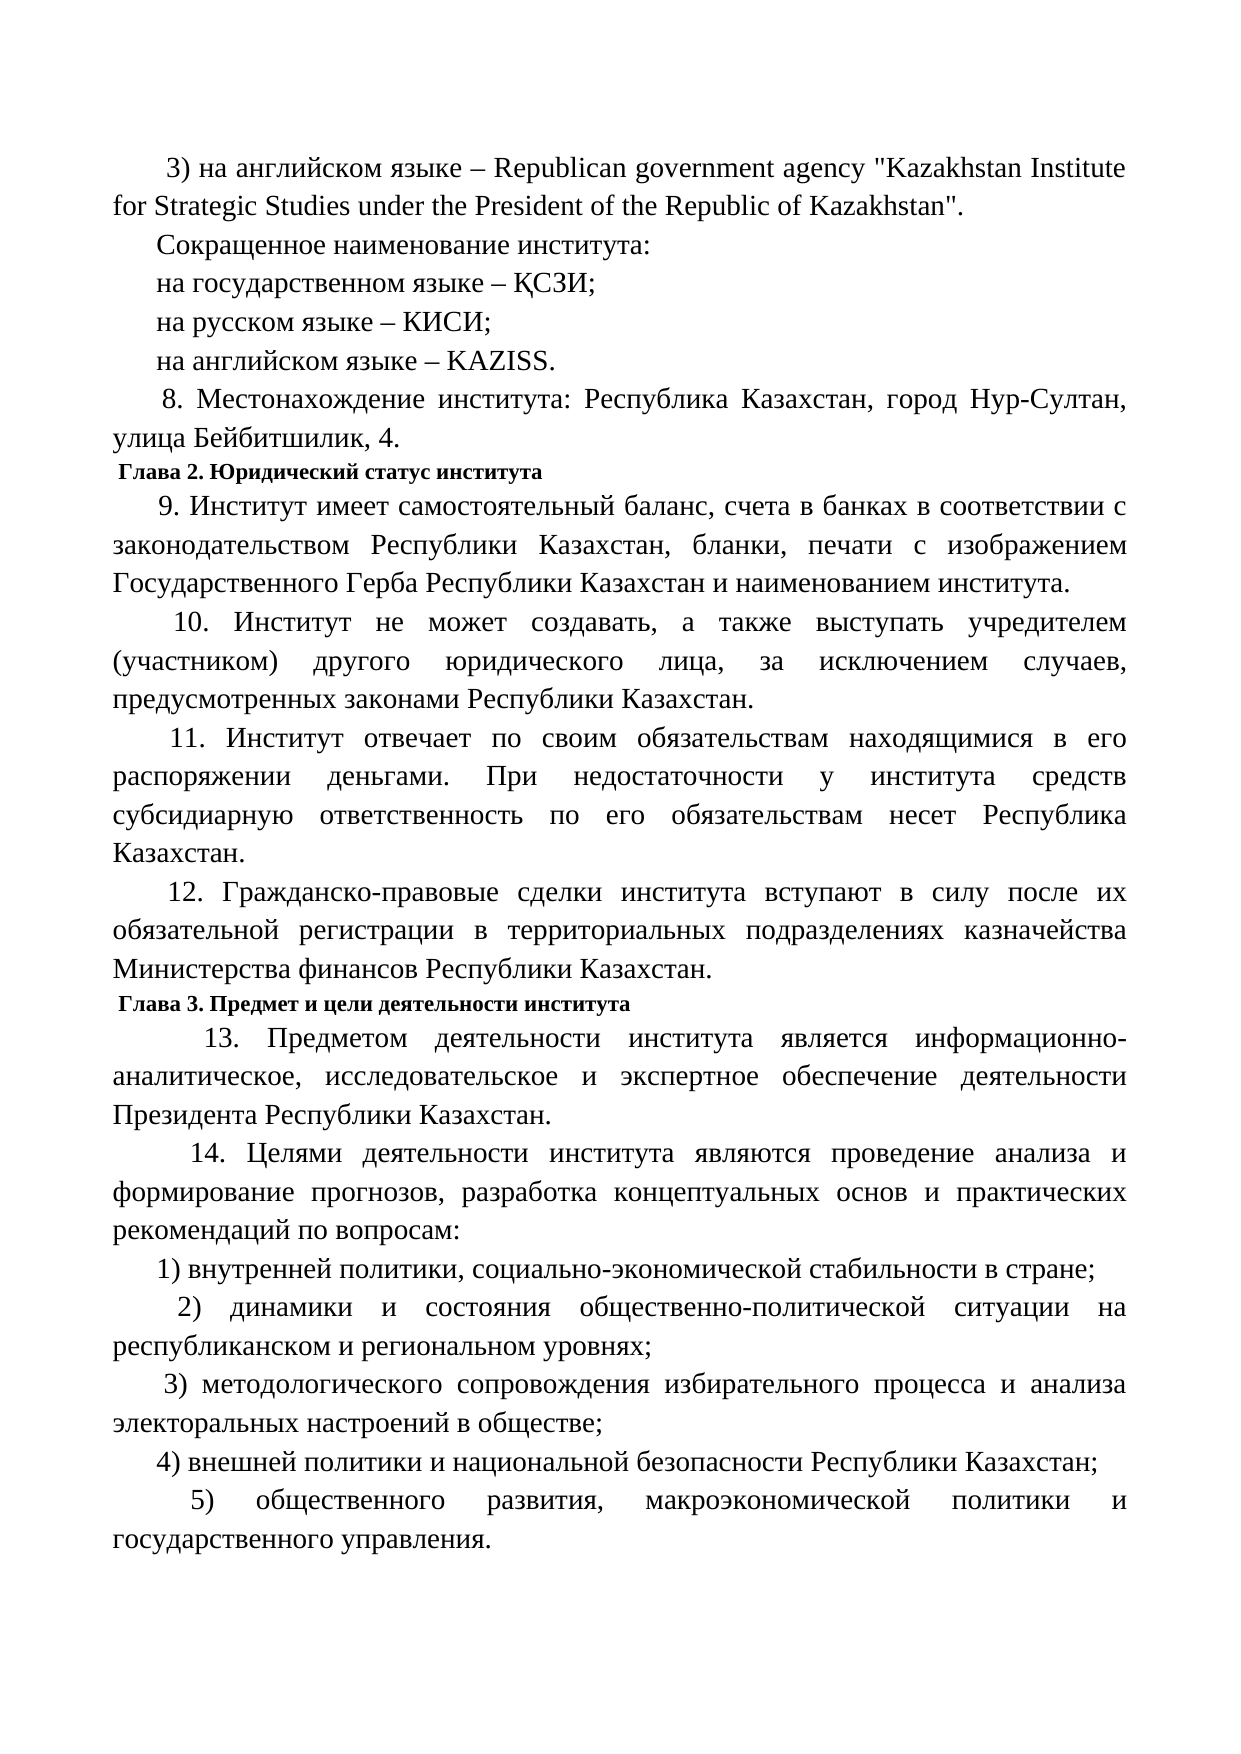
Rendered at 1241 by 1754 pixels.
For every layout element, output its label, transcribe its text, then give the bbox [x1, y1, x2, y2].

text 3) методологического сопровождения избирательного процесса и анализа электоральных настроений в обществе; [112, 1367, 1128, 1439]
text 13. Предметом деятельности института является информационно-аналитическое, исследовательское и экспертное обеспечение деятельности Президента Республики Казахстан. [112, 1020, 1128, 1130]
text 3) на английском языке – Republican government agency "Kazakhstan Institute for Strategic Studies under the President of the Republic of Kazakhstan". [112, 150, 1128, 222]
text 12. Гражданско-правовые сделки института вступают в силу после их обязательной регистрации в территориальных подразделениях казначейства Министерства финансов Республики Казахстан. [112, 874, 1128, 984]
text 2) динамики и состояния общественно-политической ситуации на республиканском и региональном уровнях; [112, 1289, 1128, 1362]
text 9. Институт имеет самостоятельный баланс, счета в банках в соответствии с законодательством Республики Казахстан, бланки, печати с изображением Государственного Герба Республики Казахстан и наименованием института. [112, 488, 1128, 599]
text 5) общественного развития, макроэкономической политики и государственного управления. [112, 1482, 1128, 1554]
text 14. Целями деятельности института являются проведение анализа и формирование прогнозов, разработка концептуальных основ и практических рекомендаций по вопросам: [112, 1135, 1128, 1246]
text Глава 3. Предмет и цели деятельности института [112, 989, 1128, 1016]
text Глава 2. Юридический статус института [112, 458, 1128, 485]
text на английском языке – KAZISS. [112, 343, 1128, 376]
text Сокращенное наименование института: [112, 227, 1128, 261]
text 1) внутренней политики, социально-экономической стабильности в стране; [112, 1251, 1128, 1284]
text 11. Институт отвечает по своим обязательствам находящимися в его распоряжении деньгами. При недостаточности у института средств субсидиарную ответственность по его обязательствам несет Республика Казахстан. [112, 720, 1128, 869]
text на русском языке – КИСИ; [112, 304, 1128, 338]
text 10. Институт не может создавать, а также выступать учредителем (участником) другого юридического лица, за исключением случаев, предусмотренных законами Республики Казахстан. [112, 604, 1128, 715]
text 8. Местонахождение института: Республика Казахстан, город Нур-Султан, улица Бейбитшилик, 4. [112, 381, 1128, 453]
text 4) внешней политики и национальной безопасности Республики Казахстан; [112, 1444, 1128, 1477]
text на государственном языке – ҚСЗИ; [112, 266, 1128, 299]
